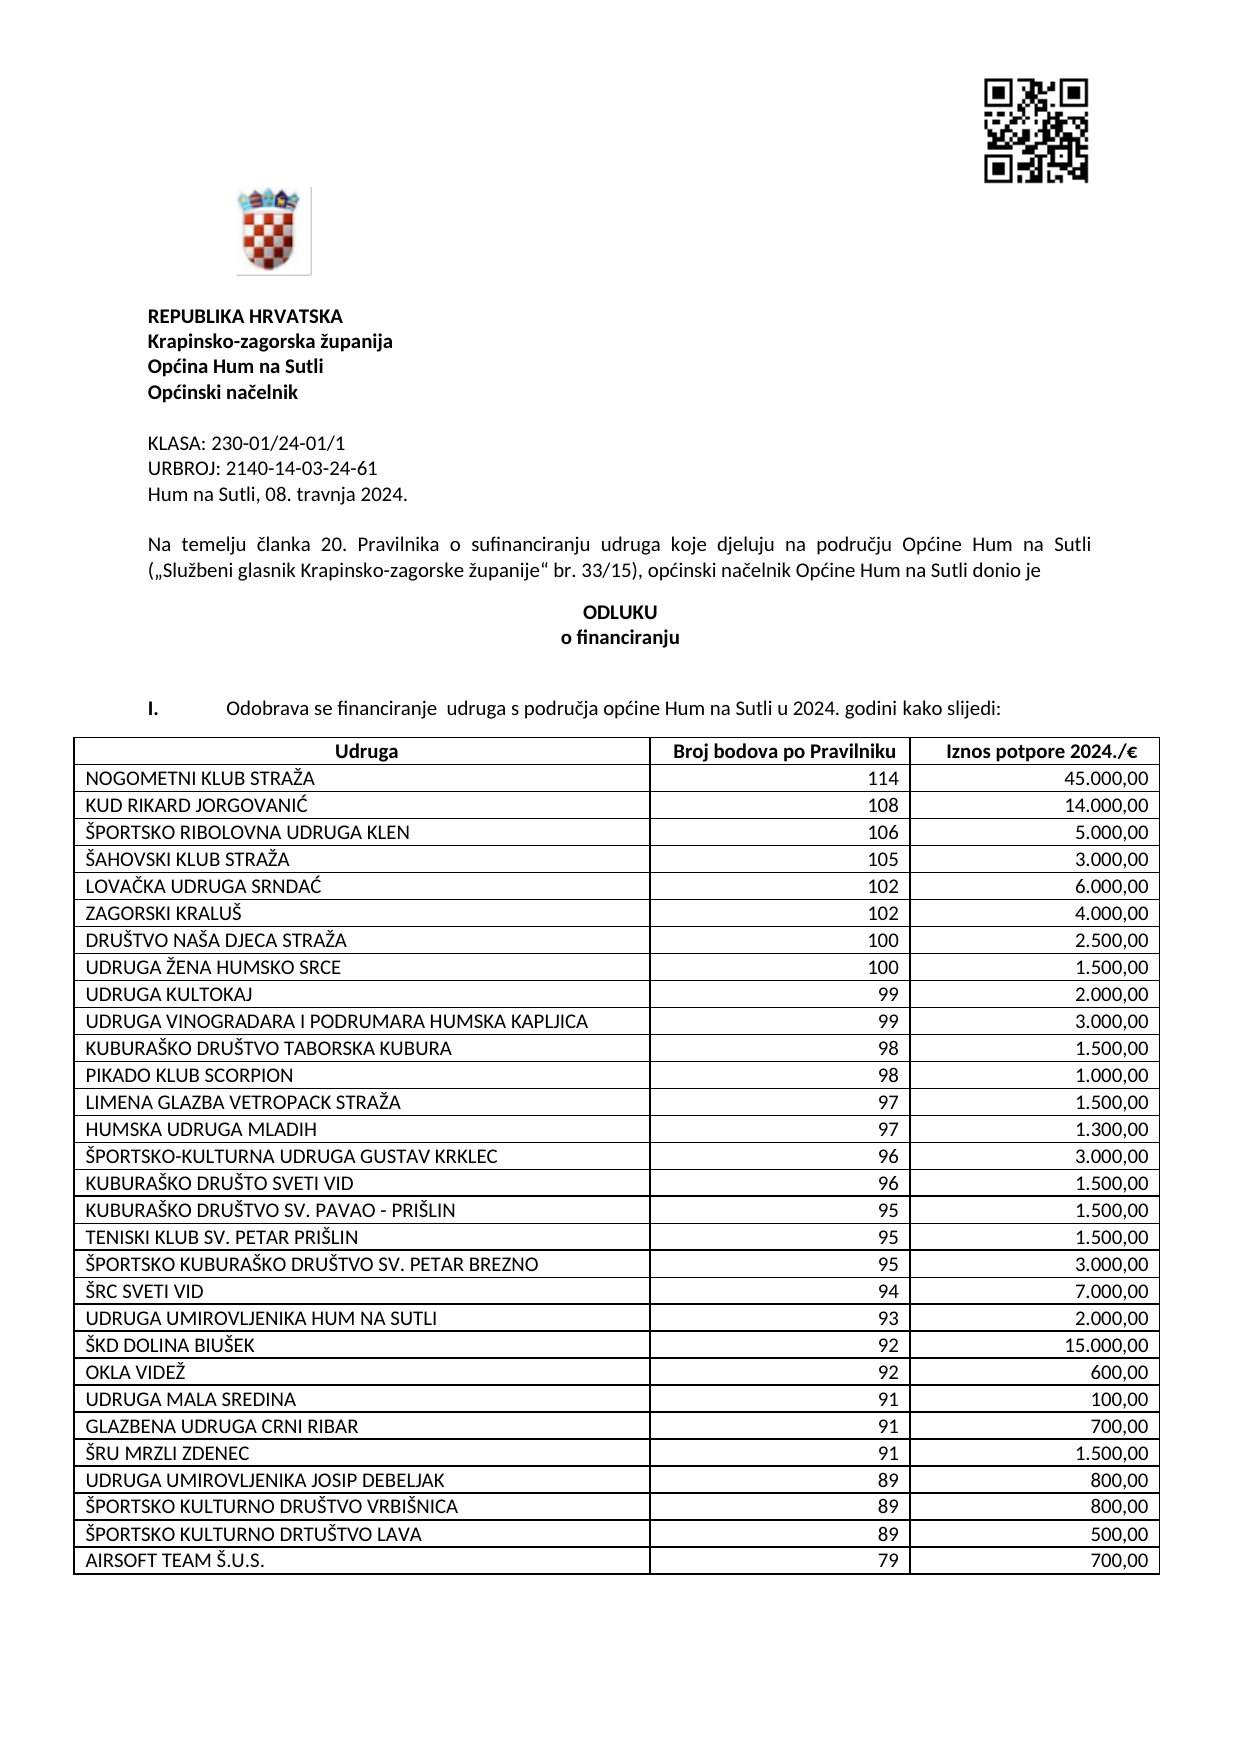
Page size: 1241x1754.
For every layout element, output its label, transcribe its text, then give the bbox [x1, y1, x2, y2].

table_cell 2.000,00 [911, 1305, 1159, 1330]
table_cell 114 [651, 765, 909, 791]
table_cell 45.000,00 [911, 765, 1159, 791]
picture [980, 75, 1093, 188]
table_cell 102 [651, 873, 909, 899]
table_cell 1.500,00 [911, 1224, 1159, 1249]
table_cell 89 [651, 1521, 909, 1546]
table_cell 106 [651, 819, 909, 845]
table_cell 94 [651, 1278, 909, 1303]
table_cell ŠAHOVSKI KLUB STRAŽA [75, 846, 649, 872]
table_cell 3.000,00 [911, 1251, 1159, 1276]
table_cell 700,00 [911, 1548, 1159, 1573]
text I. Odobrava se financiranje udruga s područja općine Hum na Sutli u 2024. godini kako slijedi: [148, 695, 1093, 720]
table_cell 95 [651, 1251, 909, 1276]
table_cell 7.000,00 [911, 1278, 1159, 1303]
table_cell 91 [651, 1413, 909, 1438]
table_cell 97 [651, 1116, 909, 1141]
table_cell 600,00 [911, 1359, 1159, 1384]
picture [236, 187, 313, 277]
table_cell 1.000,00 [911, 1062, 1159, 1087]
table_cell UDRUGA MALA SREDINA [75, 1386, 649, 1411]
table_cell 98 [651, 1062, 909, 1087]
table_cell 92 [651, 1332, 909, 1357]
table_cell ZAGORSKI KRALUŠ [75, 900, 649, 926]
table_cell 500,00 [911, 1521, 1159, 1546]
table_cell KUBURAŠKO DRUŠTVO SV. PAVAO - PRIŠLIN [75, 1197, 649, 1222]
table_cell DRUŠTVO NAŠA DJECA STRAŽA [75, 927, 649, 953]
table_cell ŠKD DOLINA BIUŠEK [75, 1332, 649, 1357]
text ODLUKU [148, 599, 1093, 624]
table_cell 96 [651, 1143, 909, 1168]
table_cell 91 [651, 1440, 909, 1465]
table_cell 108 [651, 792, 909, 818]
table_cell KUBURAŠKO DRUŠTVO TABORSKA KUBURA [75, 1035, 649, 1061]
table_header Broj bodova po Pravilniku [651, 738, 909, 764]
table_cell 1.500,00 [911, 954, 1159, 979]
table_cell ŠRC SVETI VID [75, 1278, 649, 1303]
table_cell 800,00 [911, 1494, 1159, 1519]
table_cell 98 [651, 1035, 909, 1061]
table_cell 92 [651, 1359, 909, 1384]
table_cell 14.000,00 [911, 792, 1159, 818]
table_cell 89 [651, 1494, 909, 1519]
table_cell KUD RIKARD JORGOVANIĆ [75, 792, 649, 818]
table_cell 2.000,00 [911, 981, 1159, 1007]
table_cell ŠPORTSKO KULTURNO DRTUŠTVO LAVA [75, 1521, 649, 1546]
table_cell 1.500,00 [911, 1197, 1159, 1222]
table_cell 96 [651, 1170, 909, 1195]
text Hum na Sutli, 08. travnja 2024. [148, 481, 1093, 506]
table_cell AIRSOFT TEAM Š.U.S. [75, 1548, 649, 1573]
table_cell UDRUGA UMIROVLJENIKA JOSIP DEBELJAK [75, 1467, 649, 1492]
text Na temelju članka 20. Pravilnika o sufinanciranju udruga koje djeluju na području Općine Hum na Sutli („Službeni glasnik Krapinsko-zagorske županije“ br. 33/15), općinski načelnik Općine Hum na Sutli donio je [148, 532, 1093, 582]
table_cell 2.500,00 [911, 927, 1159, 953]
table_cell 5.000,00 [911, 819, 1159, 845]
table_cell 97 [651, 1089, 909, 1114]
table_cell 3.000,00 [911, 1143, 1159, 1168]
table_cell 6.000,00 [911, 873, 1159, 899]
table_header Iznos potpore 2024./€ [911, 738, 1159, 764]
table_cell ŠRU MRZLI ZDENEC [75, 1440, 649, 1465]
text o financiranju [148, 624, 1093, 650]
table_cell 1.500,00 [911, 1440, 1159, 1465]
table_cell GLAZBENA UDRUGA CRNI RIBAR [75, 1413, 649, 1438]
table_cell TENISKI KLUB SV. PETAR PRIŠLIN [75, 1224, 649, 1249]
table_cell 100 [651, 927, 909, 953]
table_cell 3.000,00 [911, 846, 1159, 872]
table_cell 95 [651, 1197, 909, 1222]
text REPUBLIKA HRVATSKA [148, 303, 1093, 328]
table_cell 3.000,00 [911, 1008, 1159, 1033]
text Općina Hum na Sutli [148, 354, 1093, 379]
table_cell 4.000,00 [911, 900, 1159, 926]
table_cell HUMSKA UDRUGA MLADIH [75, 1116, 649, 1141]
table_cell ŠPORTSKO KULTURNO DRUŠTVO VRBIŠNICA [75, 1494, 649, 1519]
table_cell ŠPORTSKO KUBURAŠKO DRUŠTVO SV. PETAR BREZNO [75, 1251, 649, 1276]
text KLASA: 230-01/24-01/1 [148, 430, 1093, 455]
table_cell 99 [651, 981, 909, 1007]
table_cell 99 [651, 1008, 909, 1033]
table_cell 89 [651, 1467, 909, 1492]
table_cell 800,00 [911, 1467, 1159, 1492]
table_cell NOGOMETNI KLUB STRAŽA [75, 765, 649, 791]
table_cell ŠPORTSKO RIBOLOVNA UDRUGA KLEN [75, 819, 649, 845]
table_cell 105 [651, 846, 909, 872]
table_cell 15.000,00 [911, 1332, 1159, 1357]
text URBROJ: 2140-14-03-24-61 [148, 455, 1093, 481]
table_cell 95 [651, 1224, 909, 1249]
table_cell PIKADO KLUB SCORPION [75, 1062, 649, 1087]
table_cell 1.500,00 [911, 1170, 1159, 1195]
table_cell 102 [651, 900, 909, 926]
table_cell UDRUGA UMIROVLJENIKA HUM NA SUTLI [75, 1305, 649, 1330]
table_cell 93 [651, 1305, 909, 1330]
table_cell LIMENA GLAZBA VETROPACK STRAŽA [75, 1089, 649, 1114]
table_cell 1.500,00 [911, 1035, 1159, 1061]
table_cell 700,00 [911, 1413, 1159, 1438]
table_cell 1.500,00 [911, 1089, 1159, 1114]
table_cell ŠPORTSKO-KULTURNA UDRUGA GUSTAV KRKLEC [75, 1143, 649, 1168]
table_cell 100,00 [911, 1386, 1159, 1411]
table_cell KUBURAŠKO DRUŠTO SVETI VID [75, 1170, 649, 1195]
table_cell 79 [651, 1548, 909, 1573]
text Općinski načelnik [148, 379, 1093, 404]
text Krapinsko-zagorska županija [148, 328, 1093, 354]
table_cell 1.300,00 [911, 1116, 1159, 1141]
table_cell 100 [651, 954, 909, 979]
table_cell 91 [651, 1386, 909, 1411]
table_cell OKLA VIDEŽ [75, 1359, 649, 1384]
table_cell UDRUGA ŽENA HUMSKO SRCE [75, 954, 649, 979]
table_cell UDRUGA KULTOKAJ [75, 981, 649, 1007]
table_cell LOVAČKA UDRUGA SRNDAĆ [75, 873, 649, 899]
table_cell UDRUGA VINOGRADARA I PODRUMARA HUMSKA KAPLJICA [75, 1008, 649, 1033]
table_header Udruga [75, 738, 649, 764]
